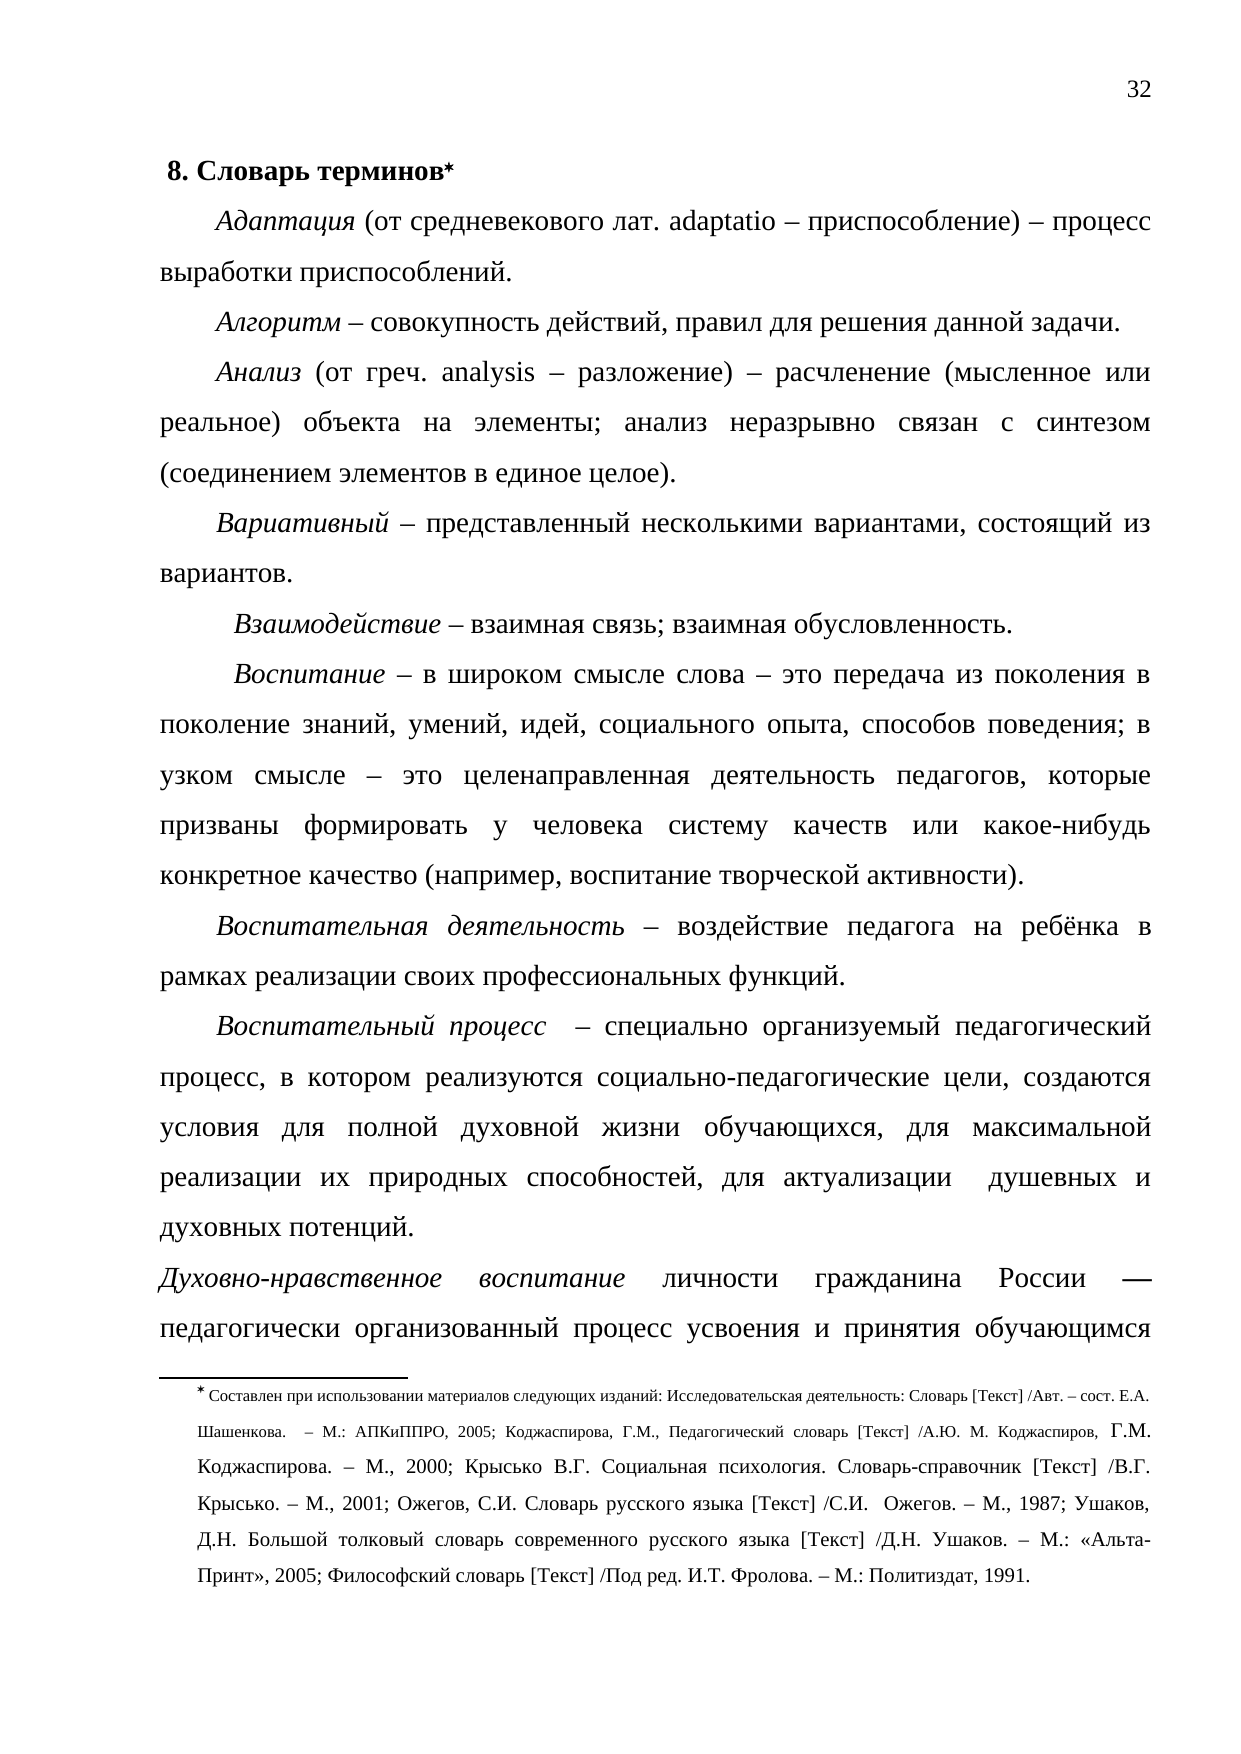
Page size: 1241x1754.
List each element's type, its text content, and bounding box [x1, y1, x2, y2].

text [159, 1260, 1152, 1344]
text Алгоритм – совокупность действий, правил для решения данной задачи. [159, 304, 1152, 337]
text Вариативный – представленный несколькими вариантами, состоящий из вариантов. [159, 505, 1152, 589]
text Адаптация (от средневекового лат. adaptatio – приспособление) – процесс выработки приспособлений. [159, 203, 1152, 287]
text Анализ (от греч. analysis – разложение) – расчленение (мысленное или реальное) объекта на элементы; анализ неразрывно связан с синтезом (соединением элементов в единое целое). [159, 354, 1152, 488]
text Воспитание – в широком смысле слова – это передача из поколения в поколение знаний, умений, идей, социального опыта, способов поведения; в узком смысле – это целенаправленная деятельность педагогов, которые призваны формировать у человека систему качеств или какое-нибудь конкретное качество (например, воспитание творческой активности). [159, 656, 1152, 891]
text Воспитательная деятельность – воздействие педагога на ребёнка в рамках реализации своих профессиональных функций. [159, 908, 1152, 992]
text Воспитательный процесс – специально организуемый педагогический процесс, в котором реализуются социально-педагогические цели, создаются условия для полной духовной жизни обучающихся, для максимальной реализации их природных способностей, для актуализации душевных и духовных потенций. [159, 1008, 1152, 1243]
title Взаимодействие – взаимная связь; взаимная обусловленность. [159, 606, 1152, 639]
text 8. Словарь терминов [159, 153, 1181, 187]
